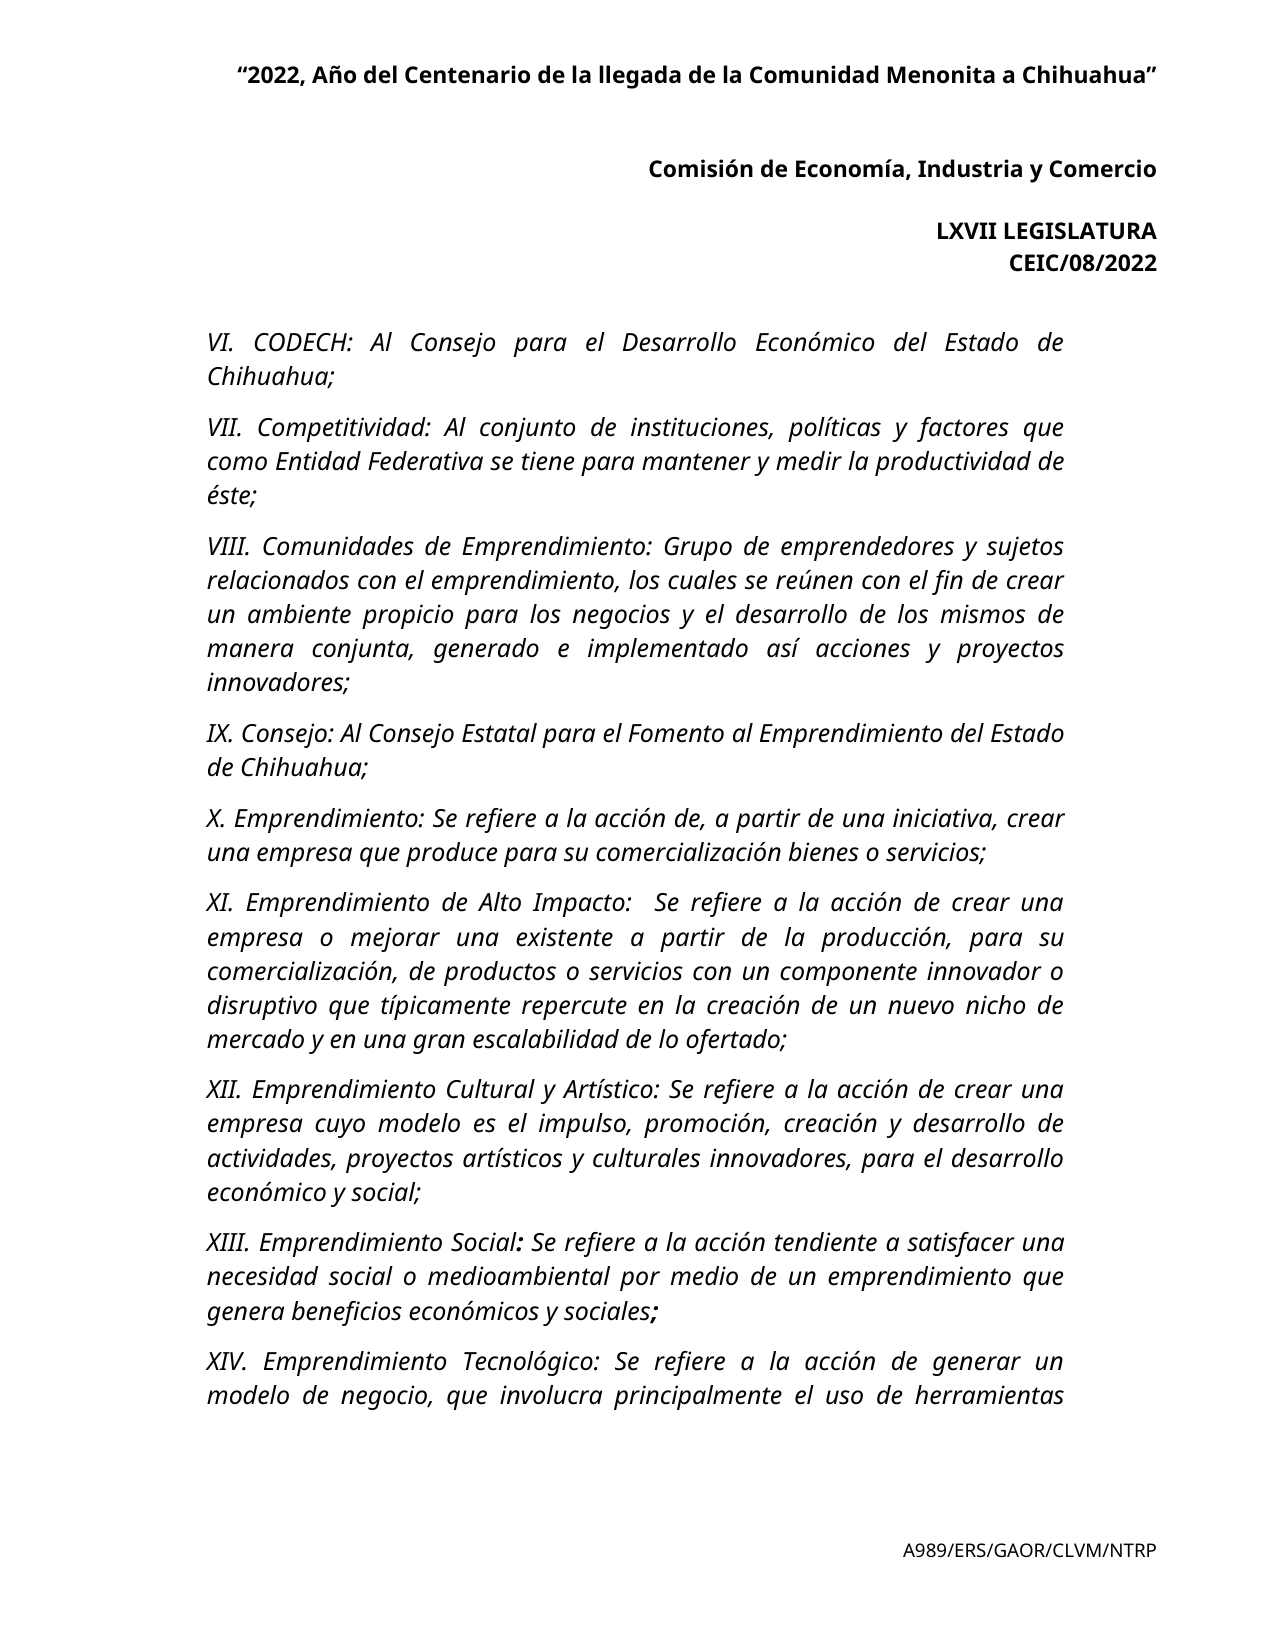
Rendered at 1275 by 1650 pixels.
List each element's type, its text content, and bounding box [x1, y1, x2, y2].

text XI. Emprendimiento de Alto Impacto: Se refiere a la acción de crear una empresa o mejorar una existente a partir de la producción, para su comercialización, de productos o servicios con un componente innovador o disruptivo que típicamente repercute en la creación de un nuevo nicho de mercado y en una gran escalabilidad de lo ofertado; [207, 885, 1068, 1055]
text VII. Competitividad: Al conjunto de instituciones, políticas y factores que como Entidad Federativa se tiene para mantener y medir la productividad de éste; [207, 410, 1068, 512]
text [207, 1344, 1068, 1412]
text X. Emprendimiento: Se refiere a la acción de, a partir de una iniciativa, crear una empresa que produce para su comercialización bienes o servicios; [207, 800, 1068, 868]
text VIII. Comunidades de Emprendimiento: Grupo de emprendedores y sujetos relacionados con el emprendimiento, los cuales se reúnen con el fin de crear un ambiente propicio para los negocios y el desarrollo de los mismos de manera conjunta, generado e implementado así acciones y proyectos innovadores; [207, 528, 1068, 699]
text XIII. Emprendimiento Social: Se refiere a la acción tendiente a satisfacer una necesidad social o medioambiental por medio de un emprendimiento que genera beneficios económicos y sociales; [207, 1225, 1068, 1327]
text VI. CODECH: Al Consejo para el Desarrollo Económico del Estado de Chihuahua; [207, 325, 1068, 393]
text IX. Consejo: Al Consejo Estatal para el Fomento al Emprendimiento del Estado de Chihuahua; [207, 716, 1068, 784]
text XII. Emprendimiento Cultural y Artístico: Se refiere a la acción de crear una empresa cuyo modelo es el impulso, promoción, creación y desarrollo de actividades, proyectos artísticos y culturales innovadores, para el desarrollo económico y social; [207, 1072, 1068, 1208]
